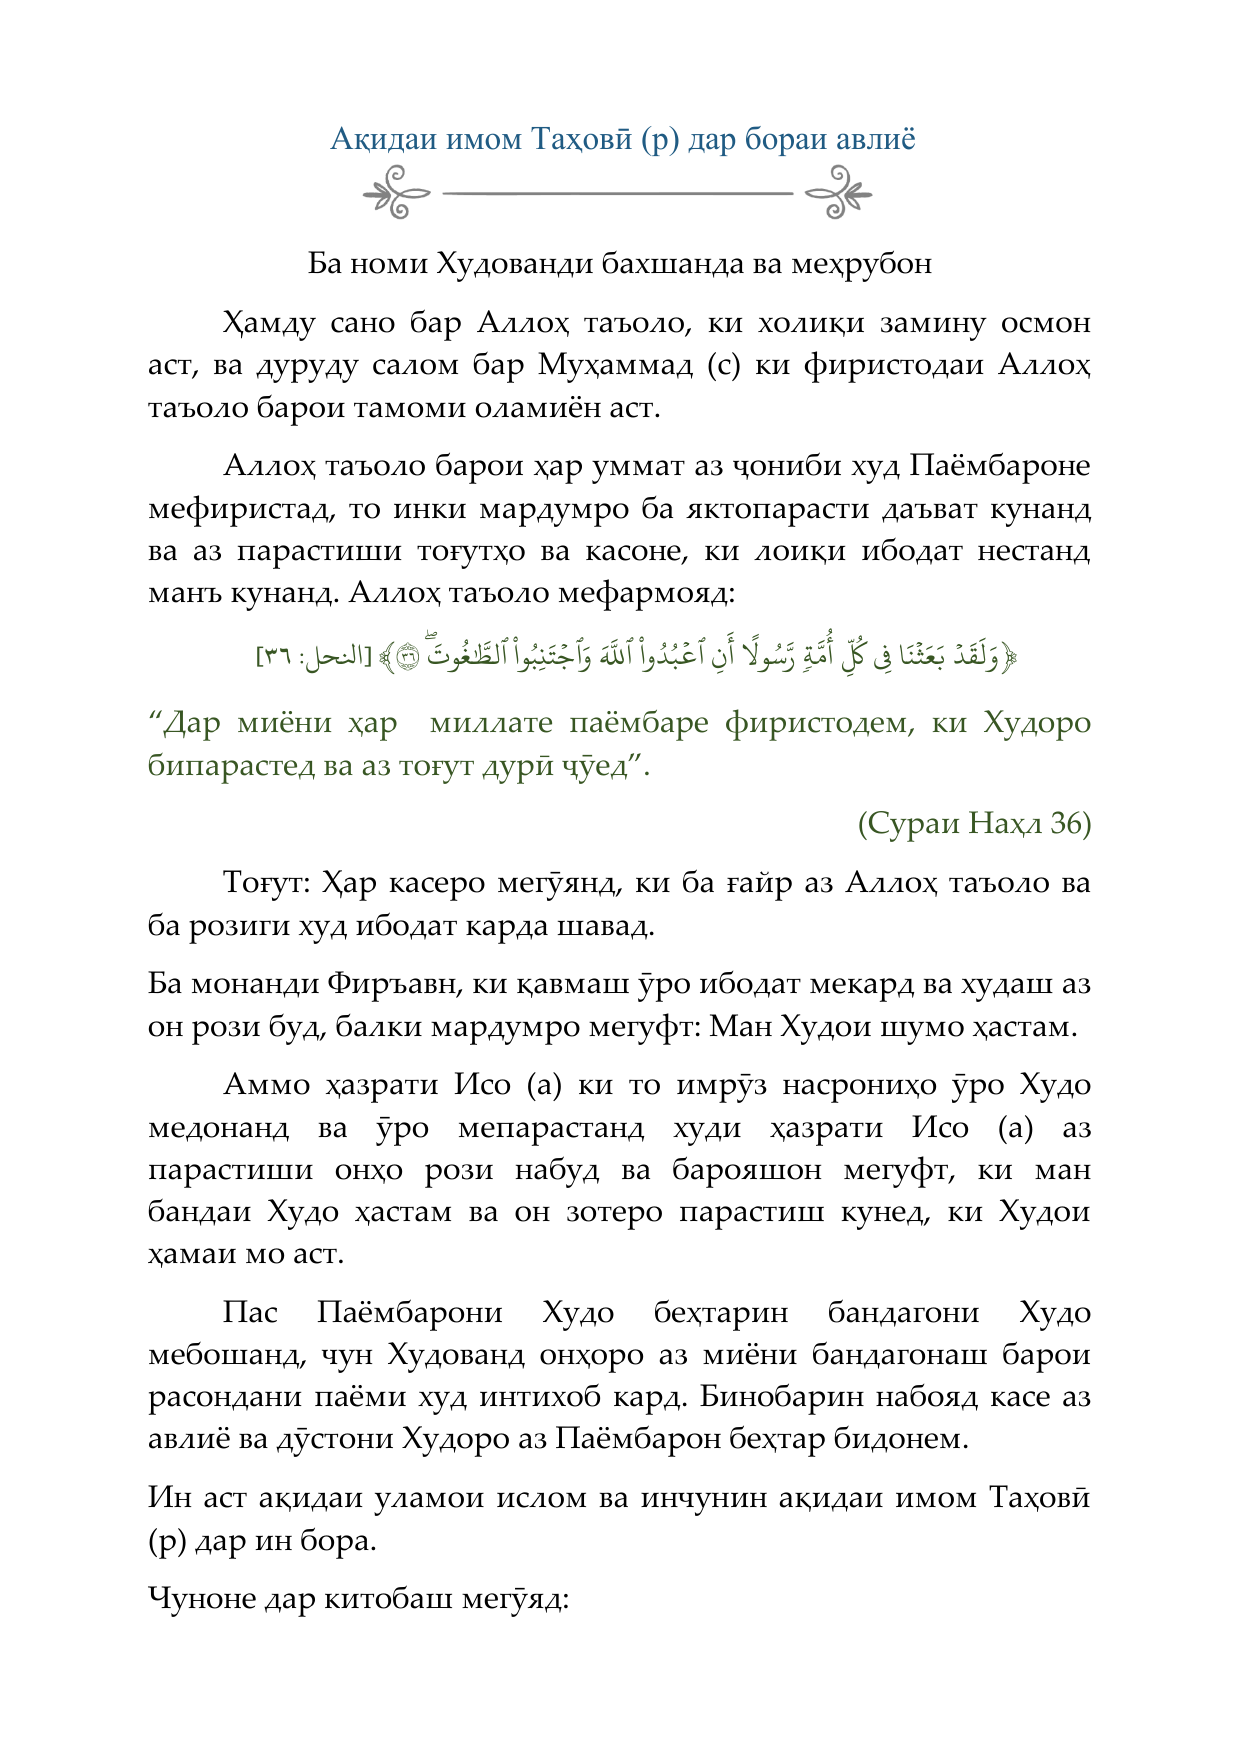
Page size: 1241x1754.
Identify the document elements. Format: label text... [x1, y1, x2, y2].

text Пас Паёмбарони Худо беҳтарин бандагони Худо мебошанд, чун Худованд онҳоро аз миёни бандагонаш барои расондани паёми худ интихоб кард. Бинобарин набояд касе аз авлиё ва дӯстони Худоро аз Паёмбарон беҳтар бидонем. [148, 1289, 1092, 1458]
text Ин аст ақидаи уламои ислом ва инчунин ақидаи имом Таҳовӣ (р) дар ин бора. [148, 1474, 1092, 1559]
text Ба номи Худованди бахшанда ва меҳрубон [148, 240, 1092, 283]
text Аллоҳ таъоло барои ҳар уммат аз ҷониби худ Паёмбароне мефиристад, то инки мардумро ба яктопарасти даъват кунанд ва аз парастиши тоғутҳо ва касоне, ки лоиқи ибодат нестанд манъ кунанд. Аллоҳ таъоло мефармояд: [148, 442, 1092, 611]
text Ҳамду сано бар Аллоҳ таъоло, ки холиқи замину осмон аст, ва дуруду салом бар Муҳаммад (с) ки фиристодаи Аллоҳ таъоло барои тамоми оламиён аст. [148, 299, 1092, 426]
text Чуноне дар китобаш мегӯяд: [148, 1576, 1092, 1618]
text ﴿وَلَقَدۡ بَعَثۡنَا فِي كُلِّ أُمَّةٖ رَّسُولًا أَنِ ٱعۡبُدُواْ ٱللَّهَ وَٱجۡتَنِبُواْ ٱلطَّٰغُوتَۖ ٣٦﴾ [النحل: ٣٦] [148, 628, 1092, 683]
text Ақидаи имом Таҳовӣ (р) дар бораи авлиё [148, 118, 1092, 156]
text Тоғут: Ҳар касеро мегӯянд, ки ба ғайр аз Аллоҳ таъоло ва ба розиги худ ибодат карда шавад. [148, 859, 1092, 944]
text Ба монанди Фиръавн, ки қавмаш ӯро ибодат мекард ва худаш аз он рози буд, балки мардумро мегуфт: Ман Худои шумо ҳастам. [148, 960, 1092, 1045]
text (Сураи Наҳл 36) [148, 801, 1092, 843]
text Аммо ҳазрати Исо (а) ки то имрӯз насрониҳо ӯро Худо медонанд ва ӯро мепарастанд худи ҳазрати Исо (а) аз парастиши онҳо рози набуд ва барояшон мегуфт, ки ман бандаи Худо ҳастам ва он зотеро парастиш кунед, ки Худои ҳамаи мо аст. [148, 1061, 1092, 1272]
text “Дар миёни ҳар миллате паёмбаре фиристодем, ки Худоро бипарастед ва аз тоғут дурӣ ҷӯед”. [148, 699, 1092, 784]
